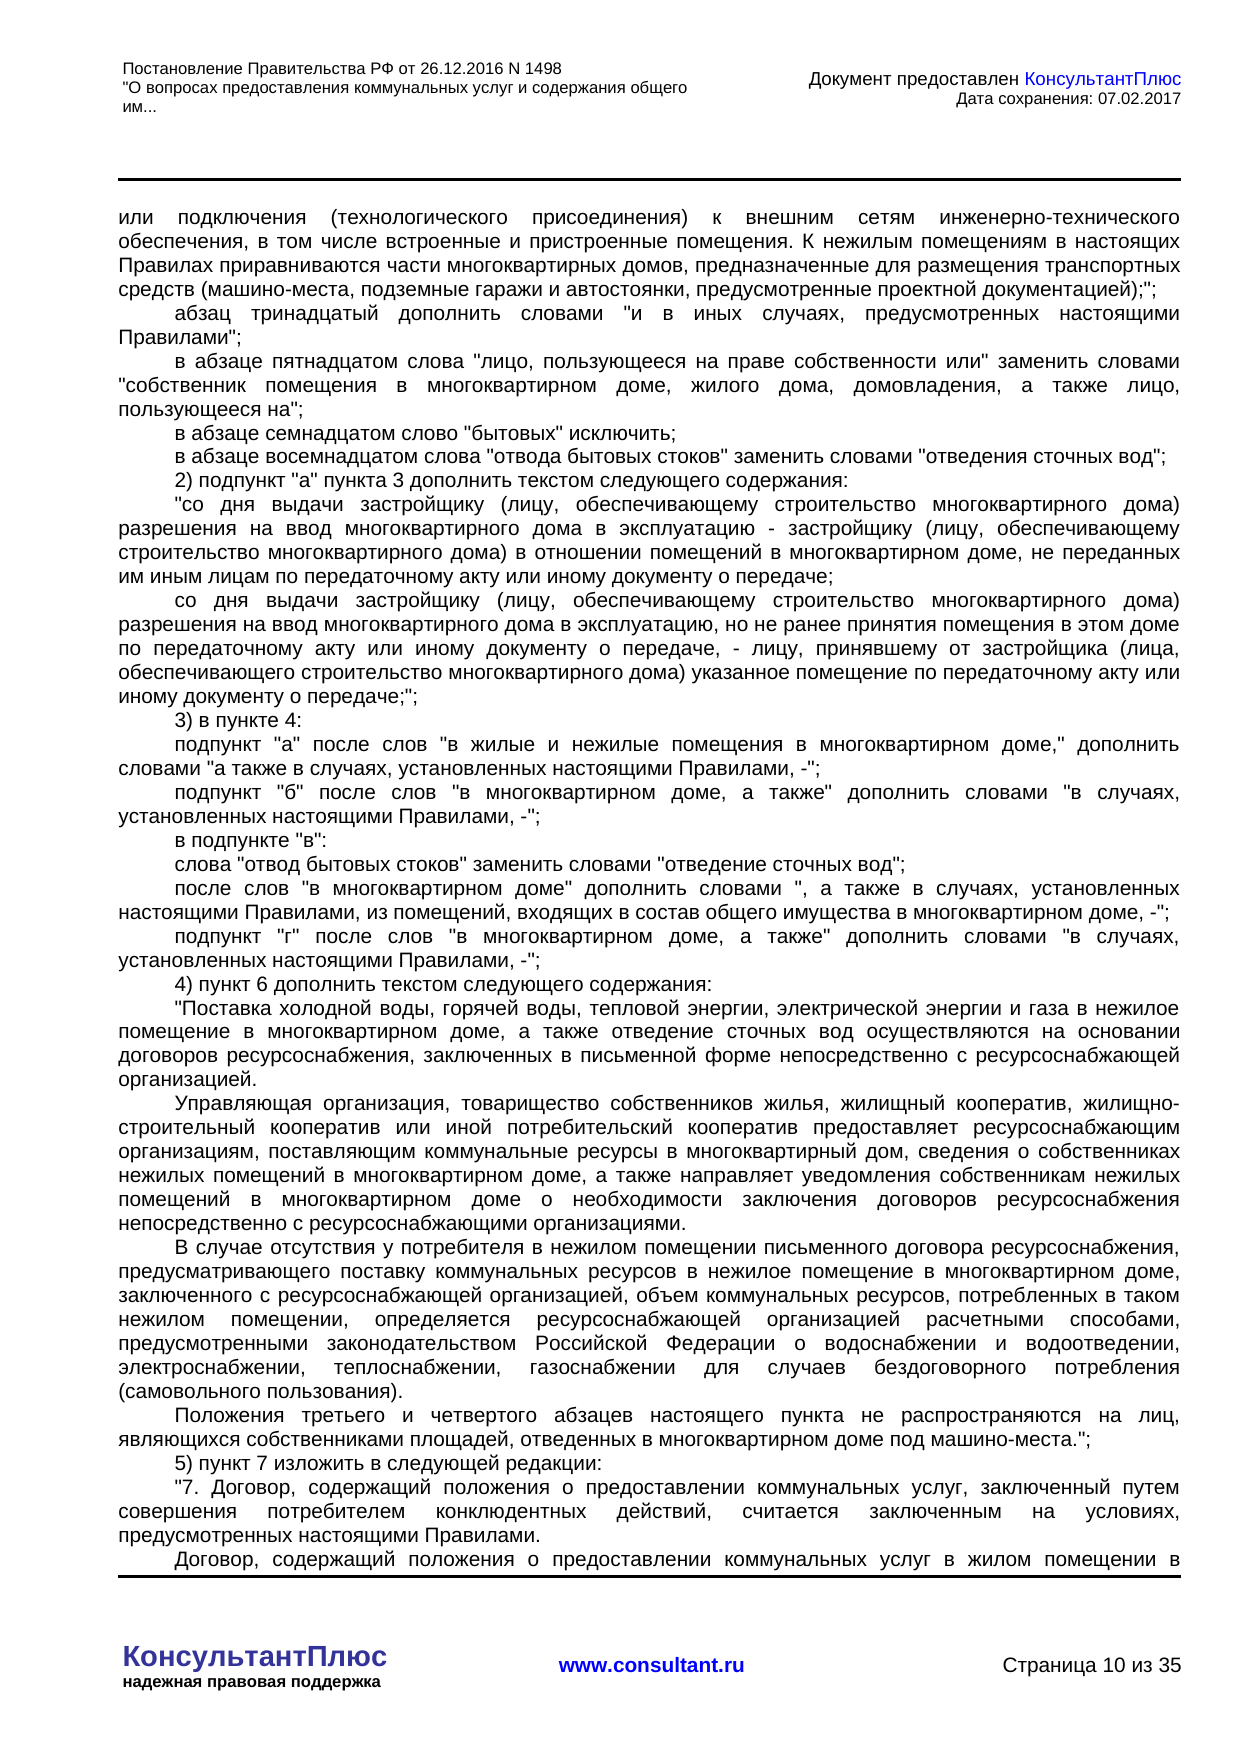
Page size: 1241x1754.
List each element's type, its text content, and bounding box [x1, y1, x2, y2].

text в абзаце семнадцатом слово "бытовых" исключить; [118, 420, 1181, 444]
text слова "отвод бытовых стоков" заменить словами "отведение сточных вод"; [118, 852, 1181, 876]
text со дня выдачи застройщику (лицу, обеспечивающему строительство многоквартирного дома) разрешения на ввод многоквартирного дома в эксплуатацию, но не ранее принятия помещения в этом доме по передаточному акту или иному документу о передаче, - лицу, принявшему от застройщика (лица, обеспечивающего строительство многоквартирного дома) указанное помещение по передаточному акту или иному документу о передаче;"; [118, 588, 1181, 708]
text 2) подпункт "а" пункта 3 дополнить текстом следующего содержания: [118, 468, 1181, 492]
text "со дня выдачи застройщику (лицу, обеспечивающему строительство многоквартирного дома) разрешения на ввод многоквартирного дома в эксплуатацию - застройщику (лицу, обеспечивающему строительство многоквартирного дома) в отношении помещений в многоквартирном доме, не переданных им иным лицам по передаточному акту или иному документу о передаче; [118, 492, 1181, 588]
text в абзаце пятнадцатом слова "лицо, пользующееся на праве собственности или" заменить словами "собственник помещения в многоквартирном доме, жилого дома, домовладения, а также лицо, пользующееся на"; [118, 348, 1181, 420]
text в абзаце восемнадцатом слова "отвода бытовых стоков" заменить словами "отведения сточных вод"; [118, 444, 1181, 468]
text после слов "в многоквартирном доме" дополнить словами ", а также в случаях, установленных настоящими Правилами, из помещений, входящих в состав общего имущества в многоквартирном доме, -"; [118, 876, 1181, 923]
text подпункт "б" после слов "в многоквартирном доме, а также" дополнить словами "в случаях, установленных настоящими Правилами, -"; [118, 780, 1181, 828]
text "7. Договор, содержащий положения о предоставлении коммунальных услуг, заключенный путем совершения потребителем конклюдентных действий, считается заключенным на условиях, предусмотренных настоящими Правилами. [118, 1474, 1181, 1546]
text подпункт "а" после слов "в жилые и нежилые помещения в многоквартирном доме," дополнить словами "а также в случаях, установленных настоящими Правилами, -"; [118, 732, 1181, 780]
text 3) в пункте 4: [118, 708, 1181, 732]
text Положения третьего и четвертого абзацев настоящего пункта не распространяются на лиц, являющихся собственниками площадей, отведенных в многоквартирном доме под машино-места."; [118, 1403, 1181, 1451]
text 4) пункт 6 дополнить текстом следующего содержания: [118, 971, 1181, 995]
text 5) пункт 7 изложить в следующей редакции: [118, 1451, 1181, 1474]
text абзац тринадцатый дополнить словами "и в иных случаях, предусмотренных настоящими Правилами"; [118, 301, 1181, 348]
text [118, 1546, 1181, 1570]
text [118, 205, 1181, 301]
text "Поставка холодной воды, горячей воды, тепловой энергии, электрической энергии и газа в нежилое помещение в многоквартирном доме, а также отведение сточных вод осуществляются на основании договоров ресурсоснабжения, заключенных в письменной форме непосредственно с ресурсоснабжающей организацией. [118, 995, 1181, 1091]
text Управляющая организация, товарищество собственников жилья, жилищный кооператив, жилищно-строительный кооператив или иной потребительский кооператив предоставляет ресурсоснабжающим организациям, поставляющим коммунальные ресурсы в многоквартирный дом, сведения о собственниках нежилых помещений в многоквартирном доме, а также направляет уведомления собственникам нежилых помещений в многоквартирном доме о необходимости заключения договоров ресурсоснабжения непосредственно с ресурсоснабжающими организациями. [118, 1091, 1181, 1235]
text подпункт "г" после слов "в многоквартирном доме, а также" дополнить словами "в случаях, установленных настоящими Правилами, -"; [118, 923, 1181, 971]
text в подпункте "в": [118, 828, 1181, 852]
text В случае отсутствия у потребителя в нежилом помещении письменного договора ресурсоснабжения, предусматривающего поставку коммунальных ресурсов в нежилое помещение в многоквартирном доме, заключенного с ресурсоснабжающей организацией, объем коммунальных ресурсов, потребленных в таком нежилом помещении, определяется ресурсоснабжающей организацией расчетными способами, предусмотренными законодательством Российской Федерации о водоснабжении и водоотведении, электроснабжении, теплоснабжении, газоснабжении для случаев бездоговорного потребления (самовольного пользования). [118, 1235, 1181, 1403]
